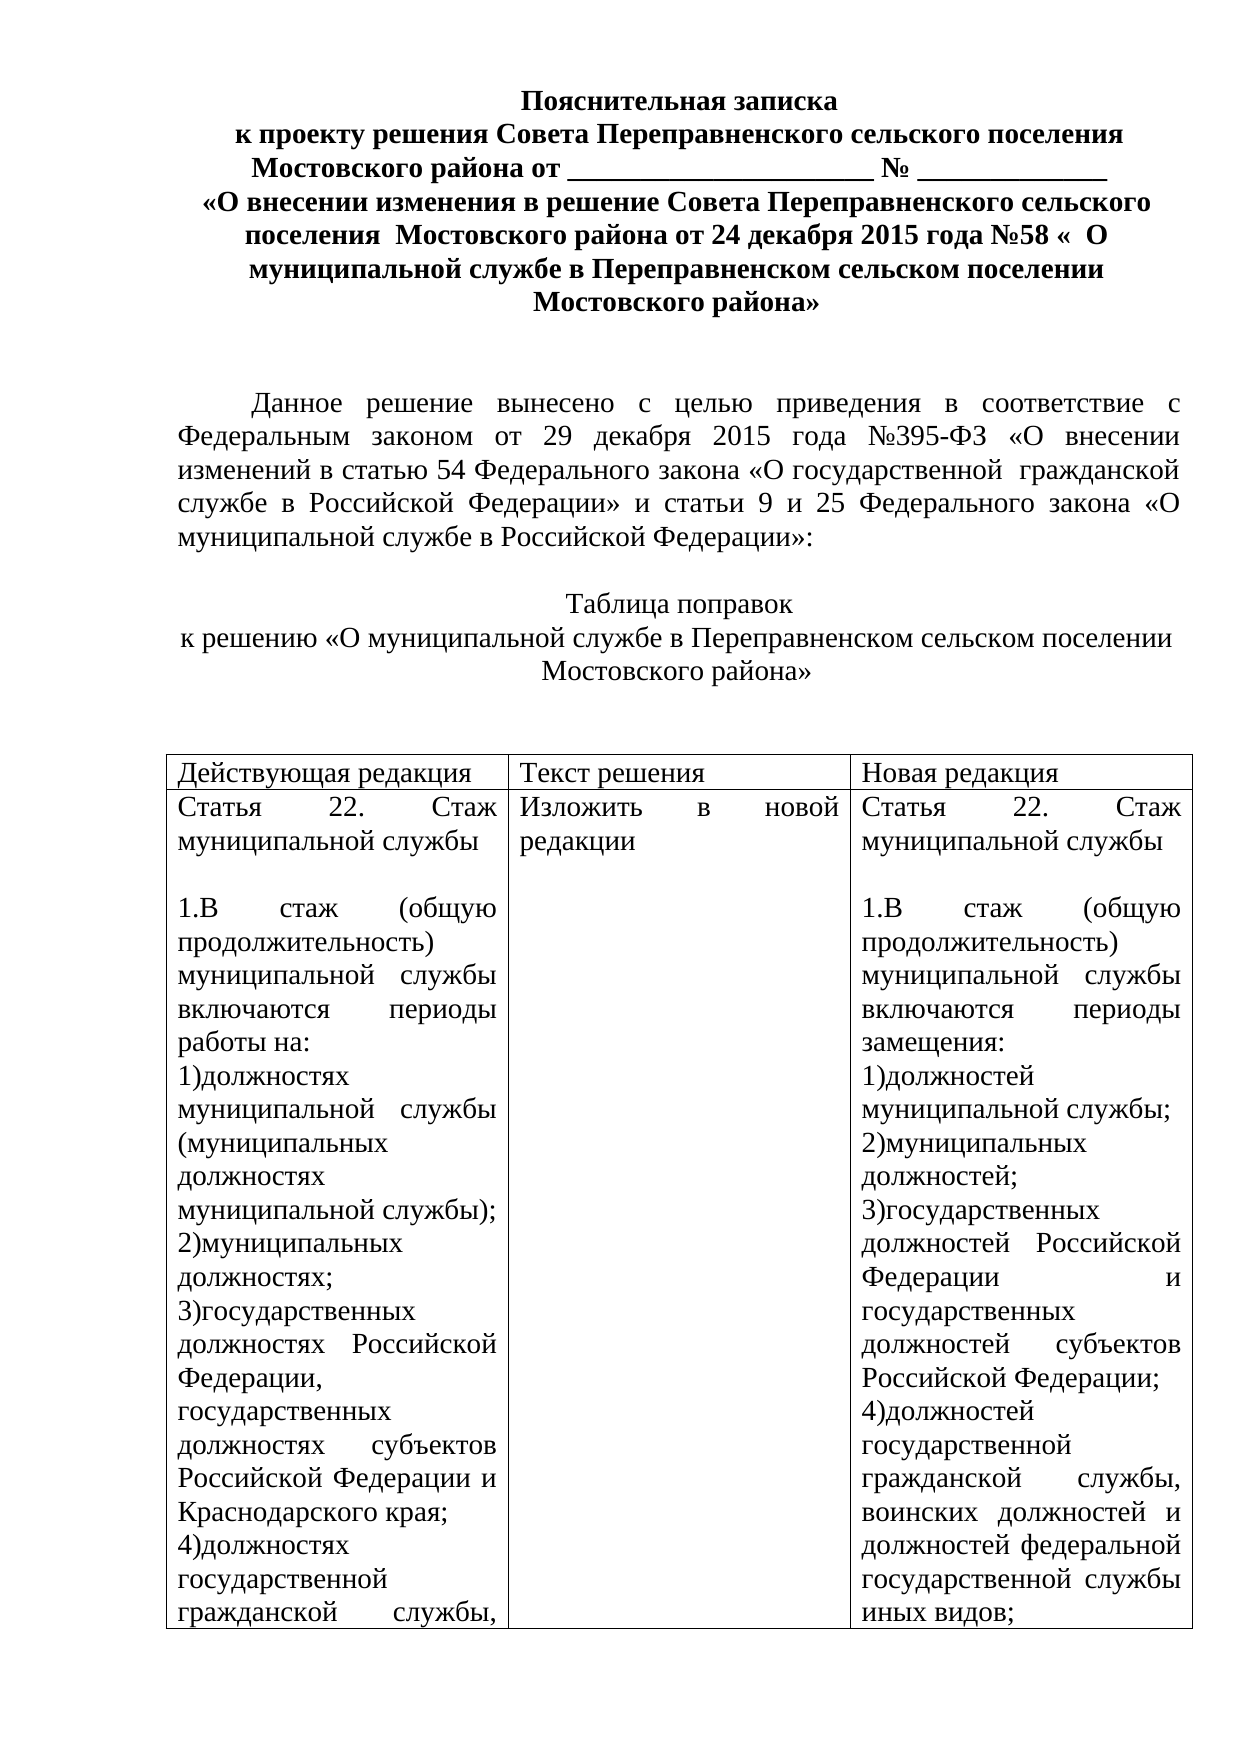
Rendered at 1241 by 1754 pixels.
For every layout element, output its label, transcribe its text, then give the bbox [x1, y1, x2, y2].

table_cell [167, 790, 508, 1628]
table_header Новая редакция [851, 755, 1192, 788]
text «О внесении изменения в решение Совета Переправненского сельского поселения Мостовского района от 24 декабря 2015 года №58 « О муниципальной службе в Переправненском сельском поселении Мостовского района» [177, 184, 1176, 318]
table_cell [509, 790, 850, 1628]
table_header Действующая редакция [167, 755, 508, 788]
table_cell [851, 790, 1192, 1628]
text к проекту решения Совета Переправненского сельского поселения Мостовского района от _____________________ № _____________ [177, 117, 1181, 184]
table_header Текст решения [509, 755, 850, 788]
text Пояснительная записка [177, 83, 1181, 117]
text Таблица поправок [177, 586, 1181, 620]
text Данное решение вынесено с целью приведения в соответствие с Федеральным законом от 29 декабря 2015 года №395-ФЗ «О внесении изменений в статью 54 Федерального закона «О государственной гражданской службе в Российской Федерации» и статьи 9 и 25 Федерального закона «О муниципальной службе в Российской Федерации»: [177, 385, 1181, 553]
text к решению «О муниципальной службе в Переправненском сельском поселении Мостовского района» [177, 620, 1176, 687]
